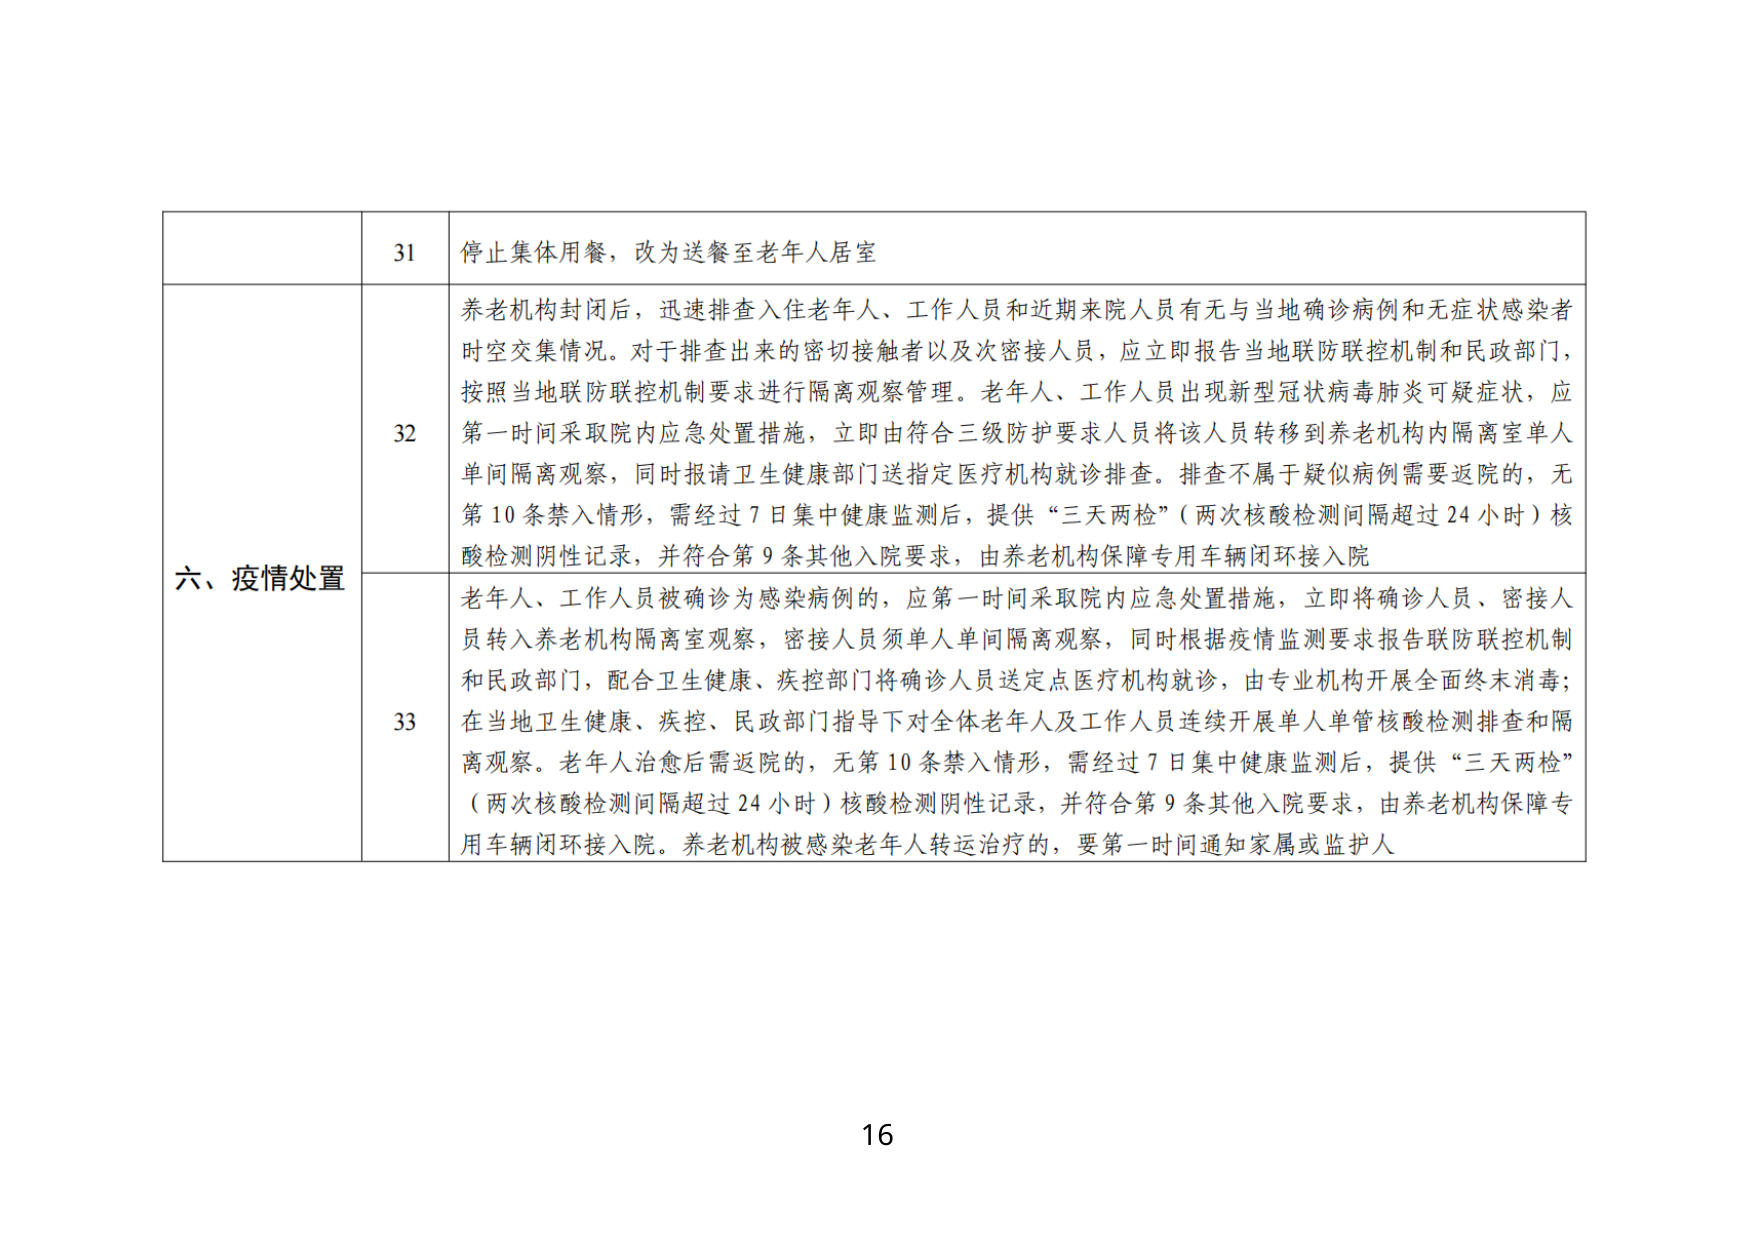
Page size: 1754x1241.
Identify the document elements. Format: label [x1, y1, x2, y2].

picture [150, 194, 1604, 892]
